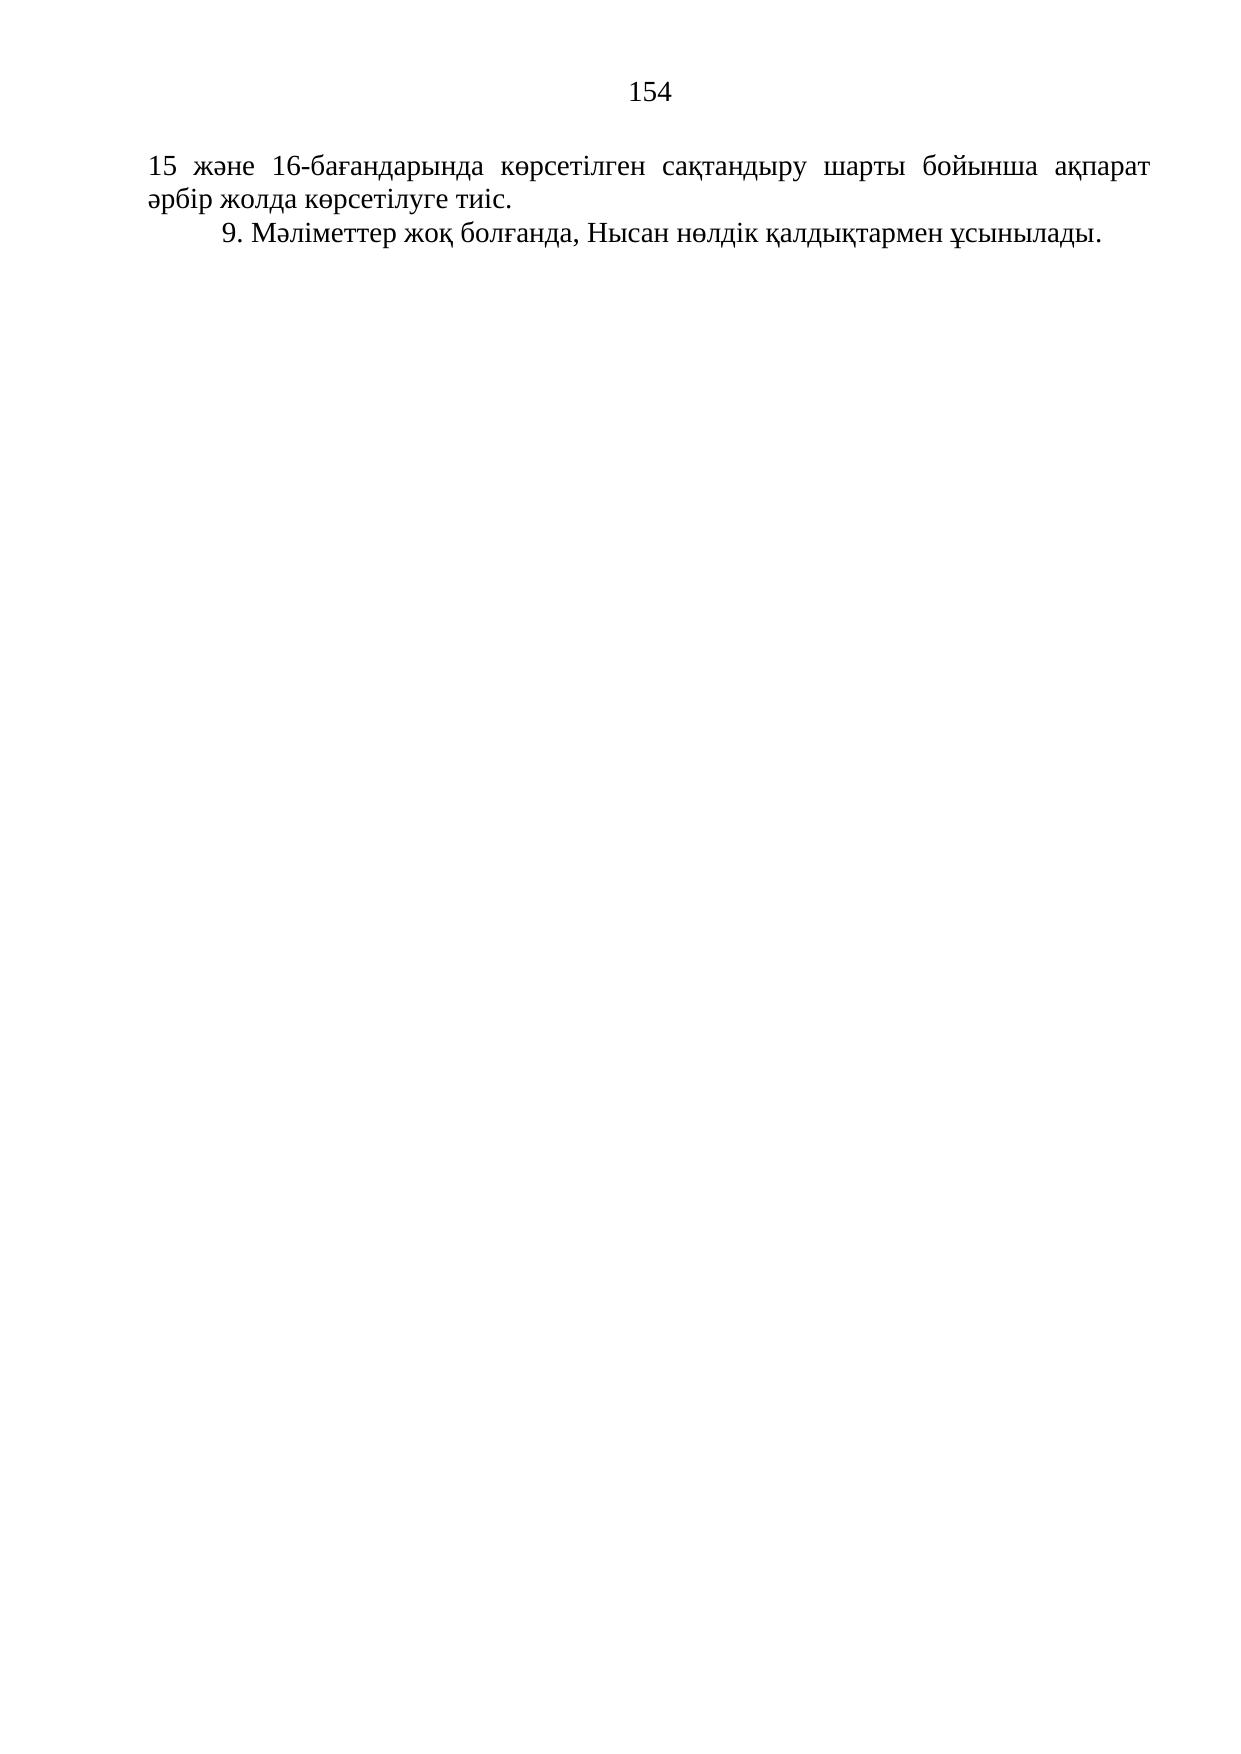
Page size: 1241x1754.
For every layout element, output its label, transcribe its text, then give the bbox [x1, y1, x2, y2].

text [148, 148, 1152, 215]
text 9. Мәліметтер жоқ болғанда, Нысан нөлдік қалдықтармен ұсынылады. [148, 215, 1152, 248]
